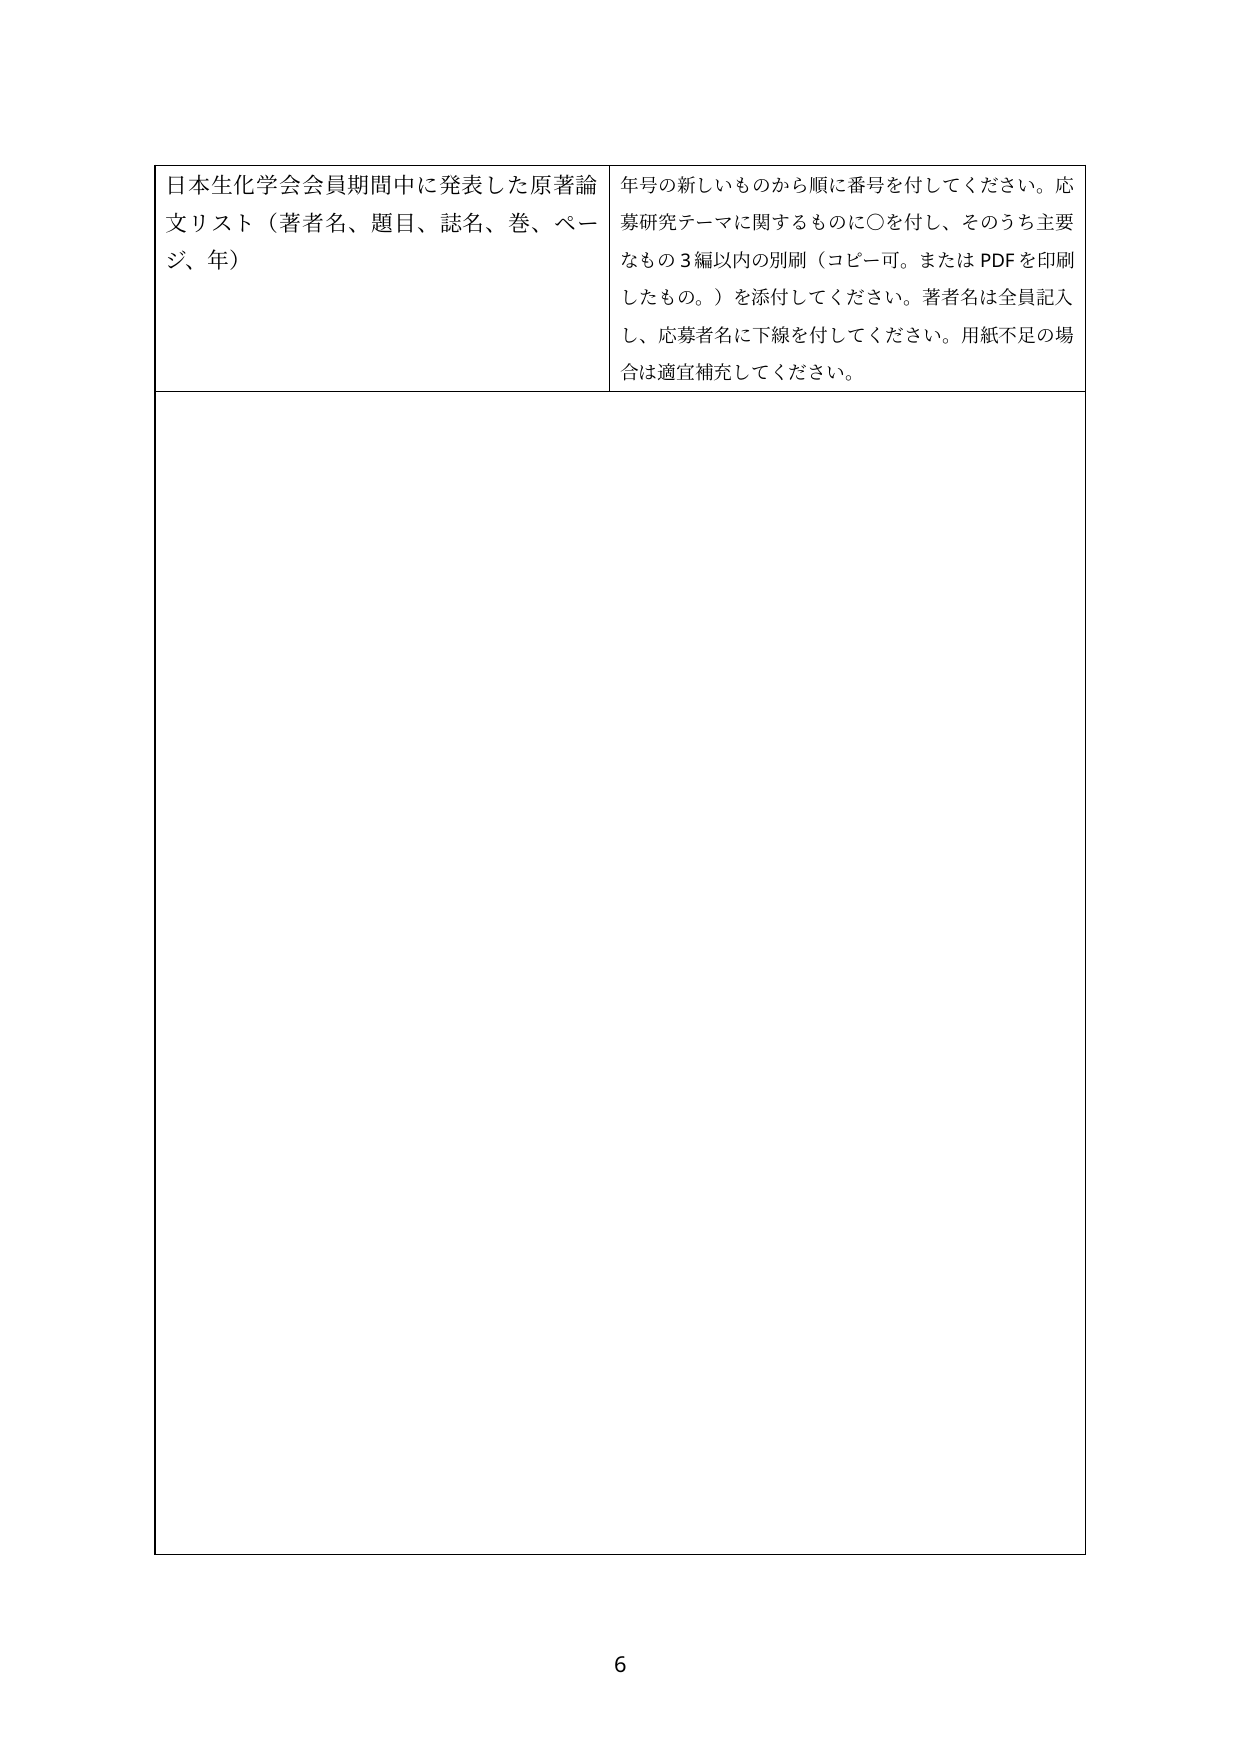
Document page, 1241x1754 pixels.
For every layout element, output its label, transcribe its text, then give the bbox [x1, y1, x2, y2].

table_cell [156, 392, 1085, 1554]
table_header 年号の新しいものから順に番号を付してください。応募研究テーマに関するものに○を付し、そのうち主要なもの3編以内の別刷（コピー可。またはPDFを印刷したもの。）を添付してください。著者名は全員記入し、応募者名に下線を付してください。用紙不足の場合は適宜補充してください。 [610, 166, 1085, 391]
table_header 日本生化学会会員期間中に発表した原著論文リスト（著者名、題目、誌名、巻、ページ、年） [156, 166, 609, 391]
